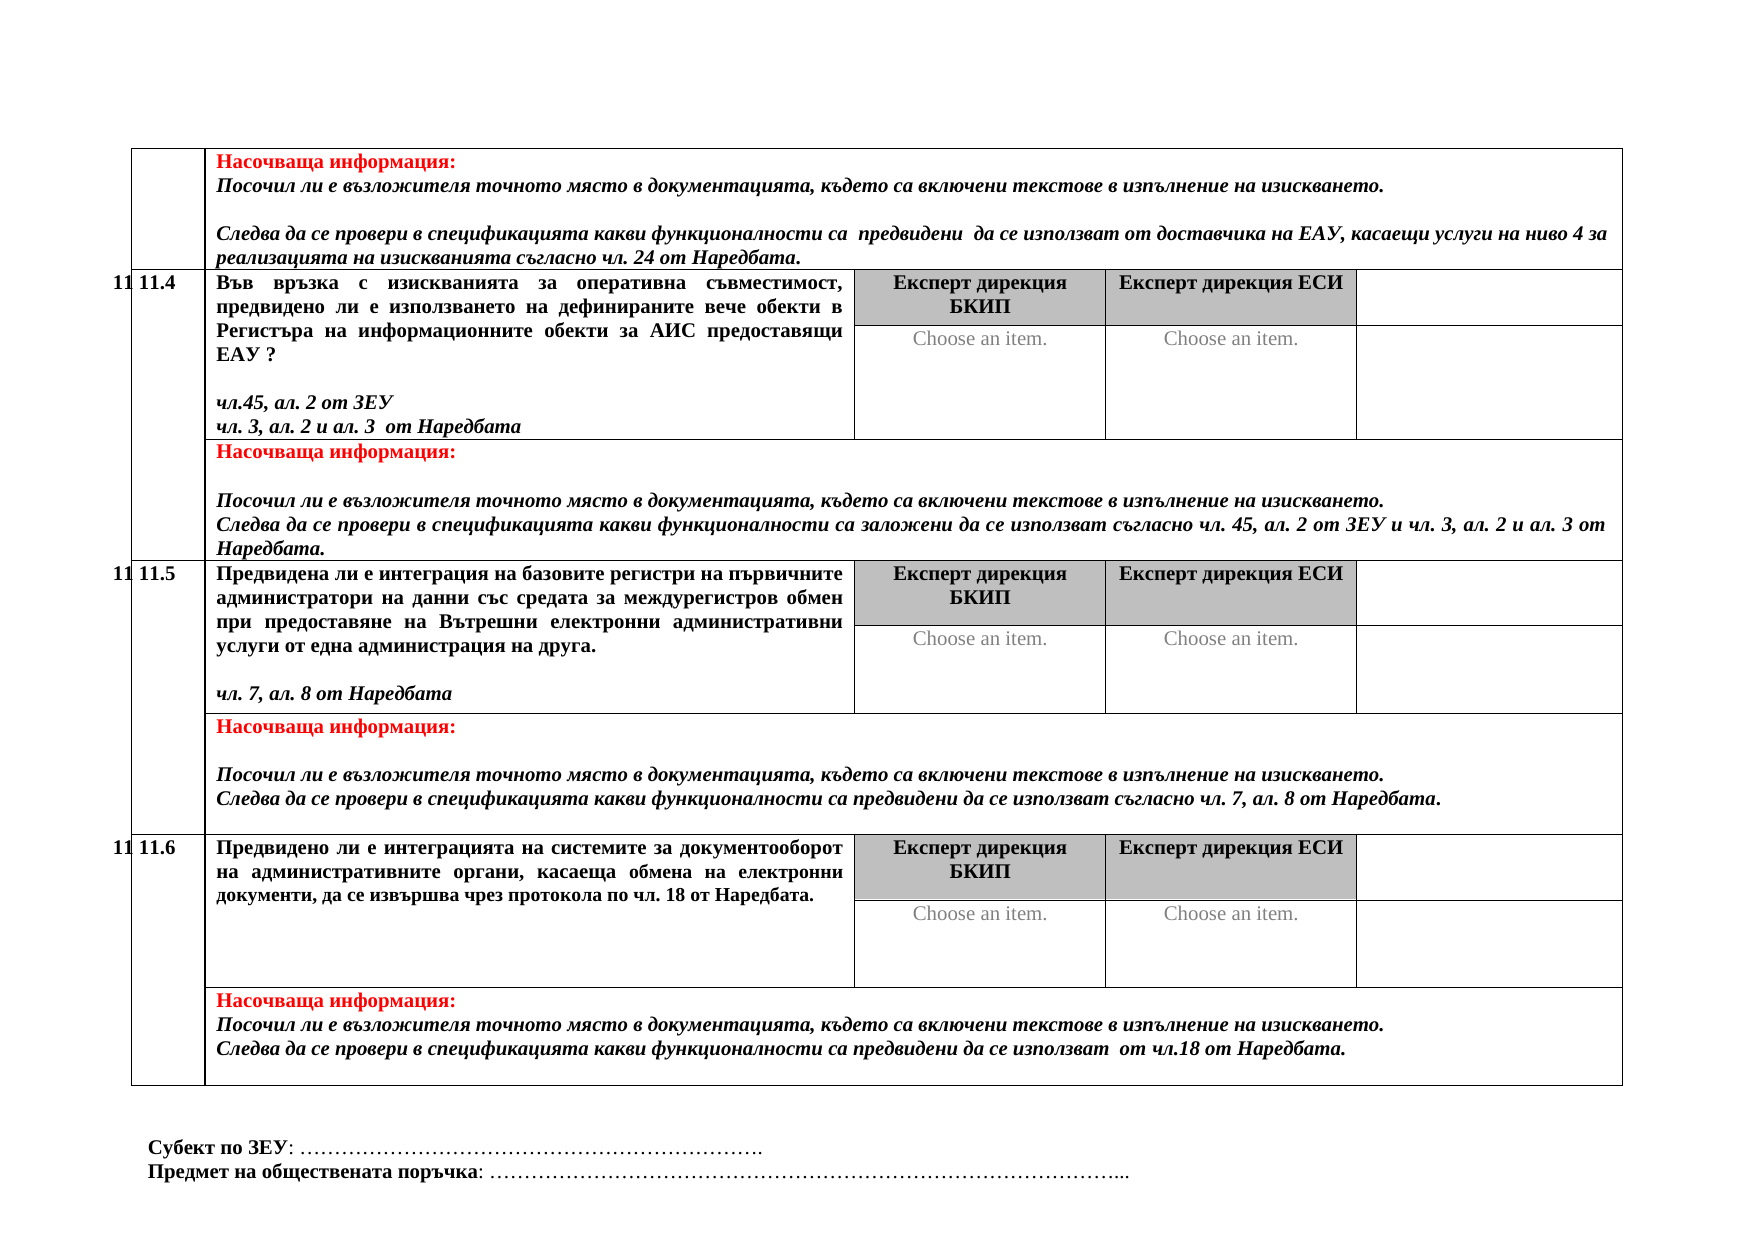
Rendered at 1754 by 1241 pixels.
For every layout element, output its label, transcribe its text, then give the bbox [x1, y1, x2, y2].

table_cell 11 11.6 [132, 835, 204, 1084]
table_cell [1106, 326, 1356, 438]
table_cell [1106, 835, 1356, 899]
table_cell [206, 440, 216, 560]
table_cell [1106, 270, 1356, 325]
table_cell [1357, 626, 1622, 713]
table_cell [1106, 901, 1356, 987]
table_cell Експерт дирекция ЕСИ [1106, 561, 1356, 625]
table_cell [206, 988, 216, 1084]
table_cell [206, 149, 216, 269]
table_cell Предвидена ли е интеграция на базовите регистри на първичните администратори на данни със средата за междурегистров обмен при предоставяне на Вътрешни електронни административни услуги от една администрация на друга. чл. 7, ал. 8 от Наредбата [206, 561, 854, 713]
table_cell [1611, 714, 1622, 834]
table_cell [1106, 626, 1356, 713]
table_cell [1357, 561, 1622, 625]
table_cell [855, 270, 1105, 325]
table_cell [1357, 835, 1622, 899]
table_cell [855, 626, 1105, 713]
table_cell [855, 835, 1105, 899]
table_cell [1357, 326, 1622, 438]
table_cell 11 11.5 [132, 561, 204, 834]
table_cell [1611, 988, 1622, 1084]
table_cell [855, 326, 1105, 438]
table_cell Предвидено ли е интеграцията на системите за документооборот на административните органи, касаеща обмена на електронни документи, да се извършва чрез протокола по чл. 18 от Наредбата. [206, 835, 854, 987]
table_cell Във връзка с изискванията за оперативна съвместимост, предвидено ли е използването на дефинираните вече обекти в Регистъра на информационните обекти за АИС предоставящи ЕАУ ? чл.45, ал. 2 от ЗЕУ чл. 3, ал. 2 и ал. 3 от Наредбата [206, 270, 854, 438]
table_cell [855, 901, 1105, 987]
table_cell 11 11.4 [132, 270, 204, 560]
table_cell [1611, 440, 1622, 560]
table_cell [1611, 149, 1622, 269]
table_cell [1357, 270, 1622, 325]
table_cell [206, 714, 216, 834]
table_cell [1357, 901, 1622, 987]
table_cell Експерт дирекция БКИП [855, 561, 1105, 625]
